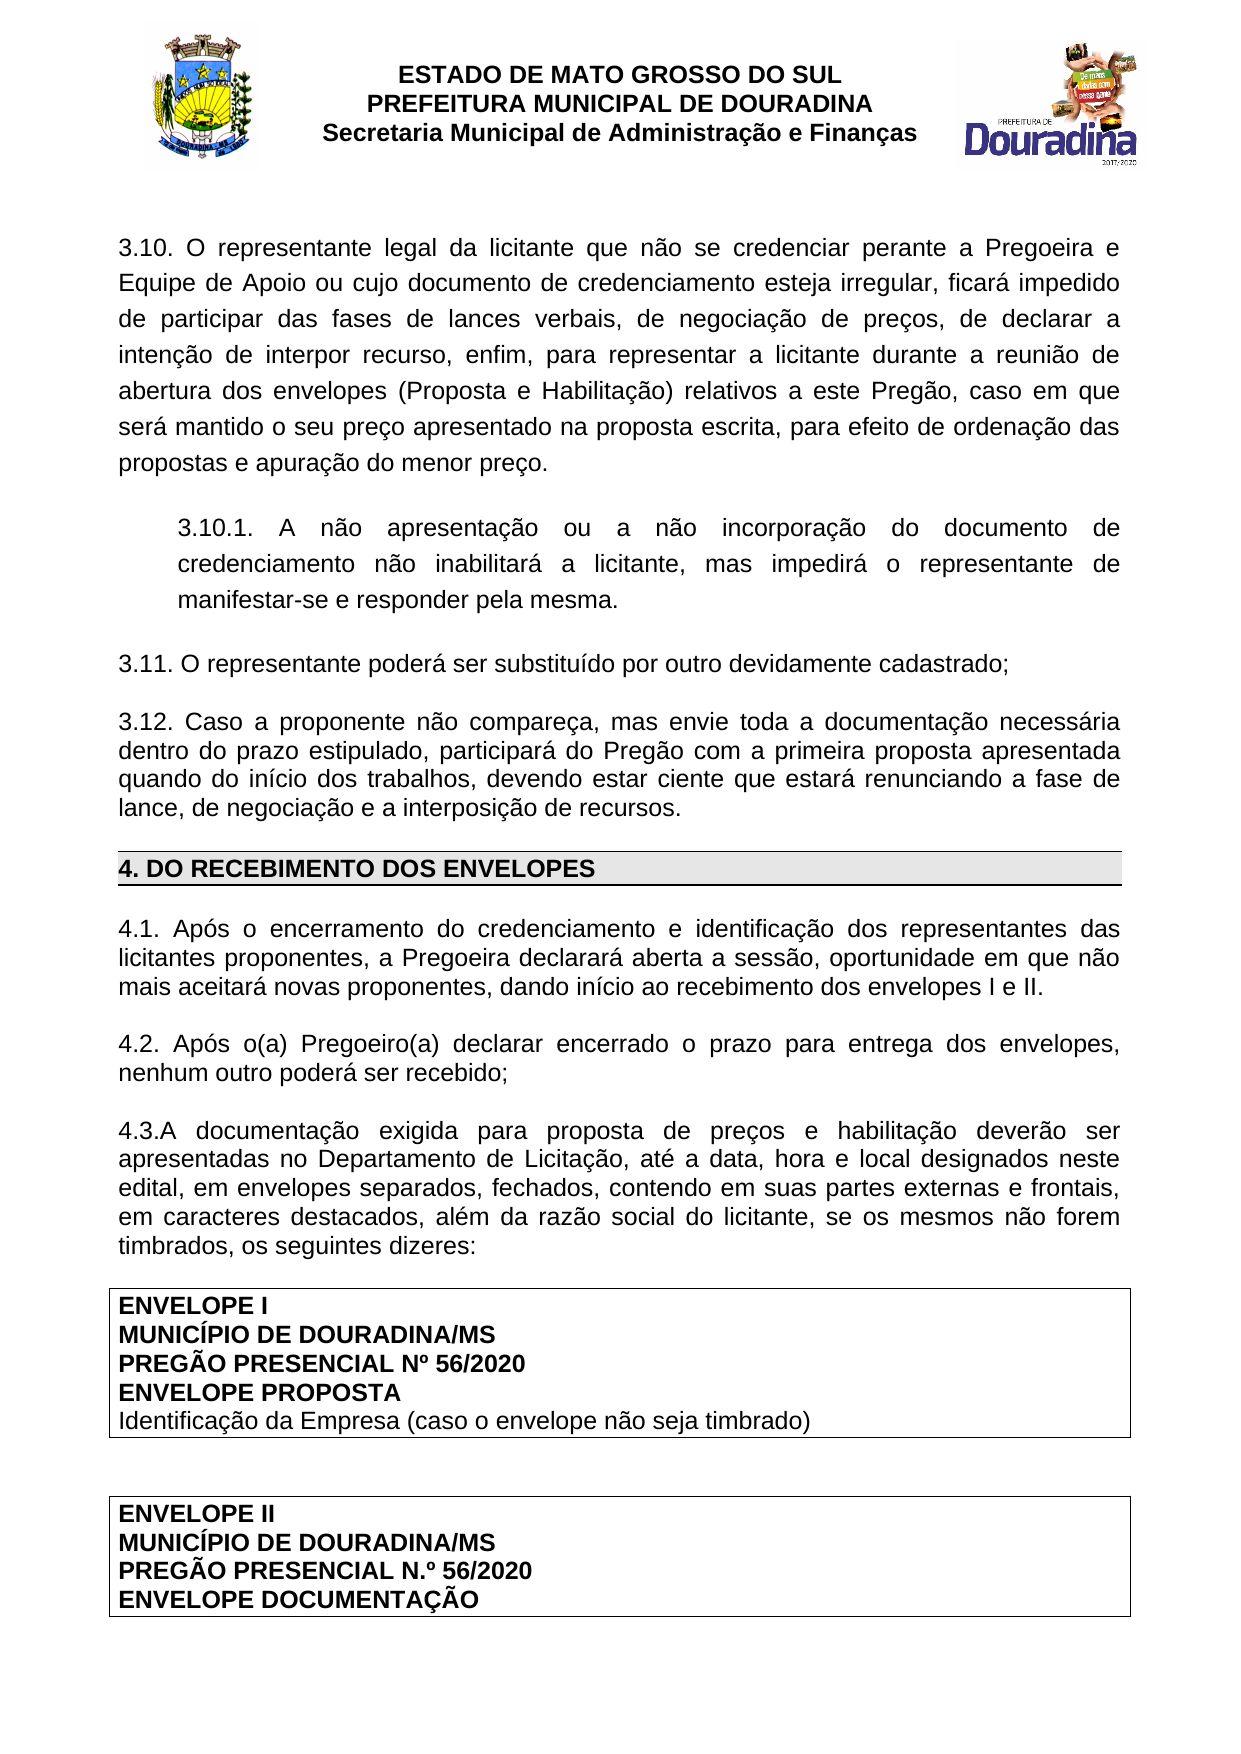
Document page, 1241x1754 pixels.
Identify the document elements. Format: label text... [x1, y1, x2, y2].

text 3.10.1. A não apresentação ou a não incorporação do documento de credenciamento não inabilitará a licitante, mas impedirá o representante de manifestar-se e responder pela mesma. [177, 513, 1122, 621]
picture [143, 20, 260, 170]
text Identificação da Empresa (caso o envelope não seja timbrado) [110, 1403, 1130, 1437]
text ENVELOPE II [110, 1497, 1130, 1527]
text 4.1. Após o encerramento do credenciamento e identificação dos representantes das licitantes proponentes, a Pregoeira declarará aberta a sessão, oportunidade em que não mais aceitará novas proponentes, dando início ao recebimento dos envelopes I e II. [118, 914, 1122, 1001]
text ENVELOPE I [110, 1289, 1130, 1320]
text 3.10. O representante legal da licitante que não se credenciar perante a Pregoeira e Equipe de Apoio ou cujo documento de credenciamento esteja irregular, ficará impedido de participar das fases de lances verbais, de negociação de preços, de declarar a intenção de interpor recurso, enfim, para representar a licitante durante a reunião de abertura dos envelopes (Proposta e Habilitação) relativos a este Pregão, caso em que será mantido o seu preço apresentado na proposta escrita, para efeito de ordenação das propostas e apuração do menor preço. [118, 232, 1122, 484]
picture [954, 39, 1147, 170]
text ENVELOPE DOCUMENTAÇÃO [110, 1582, 1130, 1616]
text ENVELOPE PROPOSTA [118, 1377, 1122, 1403]
text 3.12. Caso a proponente não compareça, mas envie toda a documentação necessária dentro do prazo estipulado, participará do Pregão com a primeira proposta apresentada quando do início dos trabalhos, devendo estar ciente que estará renunciando a fase de lance, de negociação e a interposição de recursos. [118, 707, 1122, 822]
text MUNICÍPIO DE DOURADINA/MS [118, 1320, 1122, 1349]
text PREGÃO PRESENCIAL N.º 56/2020 [118, 1556, 1122, 1582]
text 4.2. Após o(a) Pregoeiro(a) declarar encerrado o prazo para entrega dos envelopes, nenhum outro poderá ser recebido; [118, 1029, 1122, 1087]
text 4. DO RECEBIMENTO DOS ENVELOPES [118, 852, 1122, 884]
text 4.3.A documentação exigida para proposta de preços e habilitação deverão ser apresentadas no Departamento de Licitação, até a data, hora e local designados neste edital, em envelopes separados, fechados, contendo em suas partes externas e frontais, em caracteres destacados, além da razão social do licitante, se os mesmos não forem timbrados, os seguintes dizeres: [118, 1116, 1122, 1259]
text 3.11. O representante poderá ser substituído por outro devidamente cadastrado; [118, 649, 1122, 678]
text PREGÃO PRESENCIAL Nº 56/2020 [118, 1349, 1122, 1377]
text MUNICÍPIO DE DOURADINA/MS [118, 1527, 1122, 1556]
